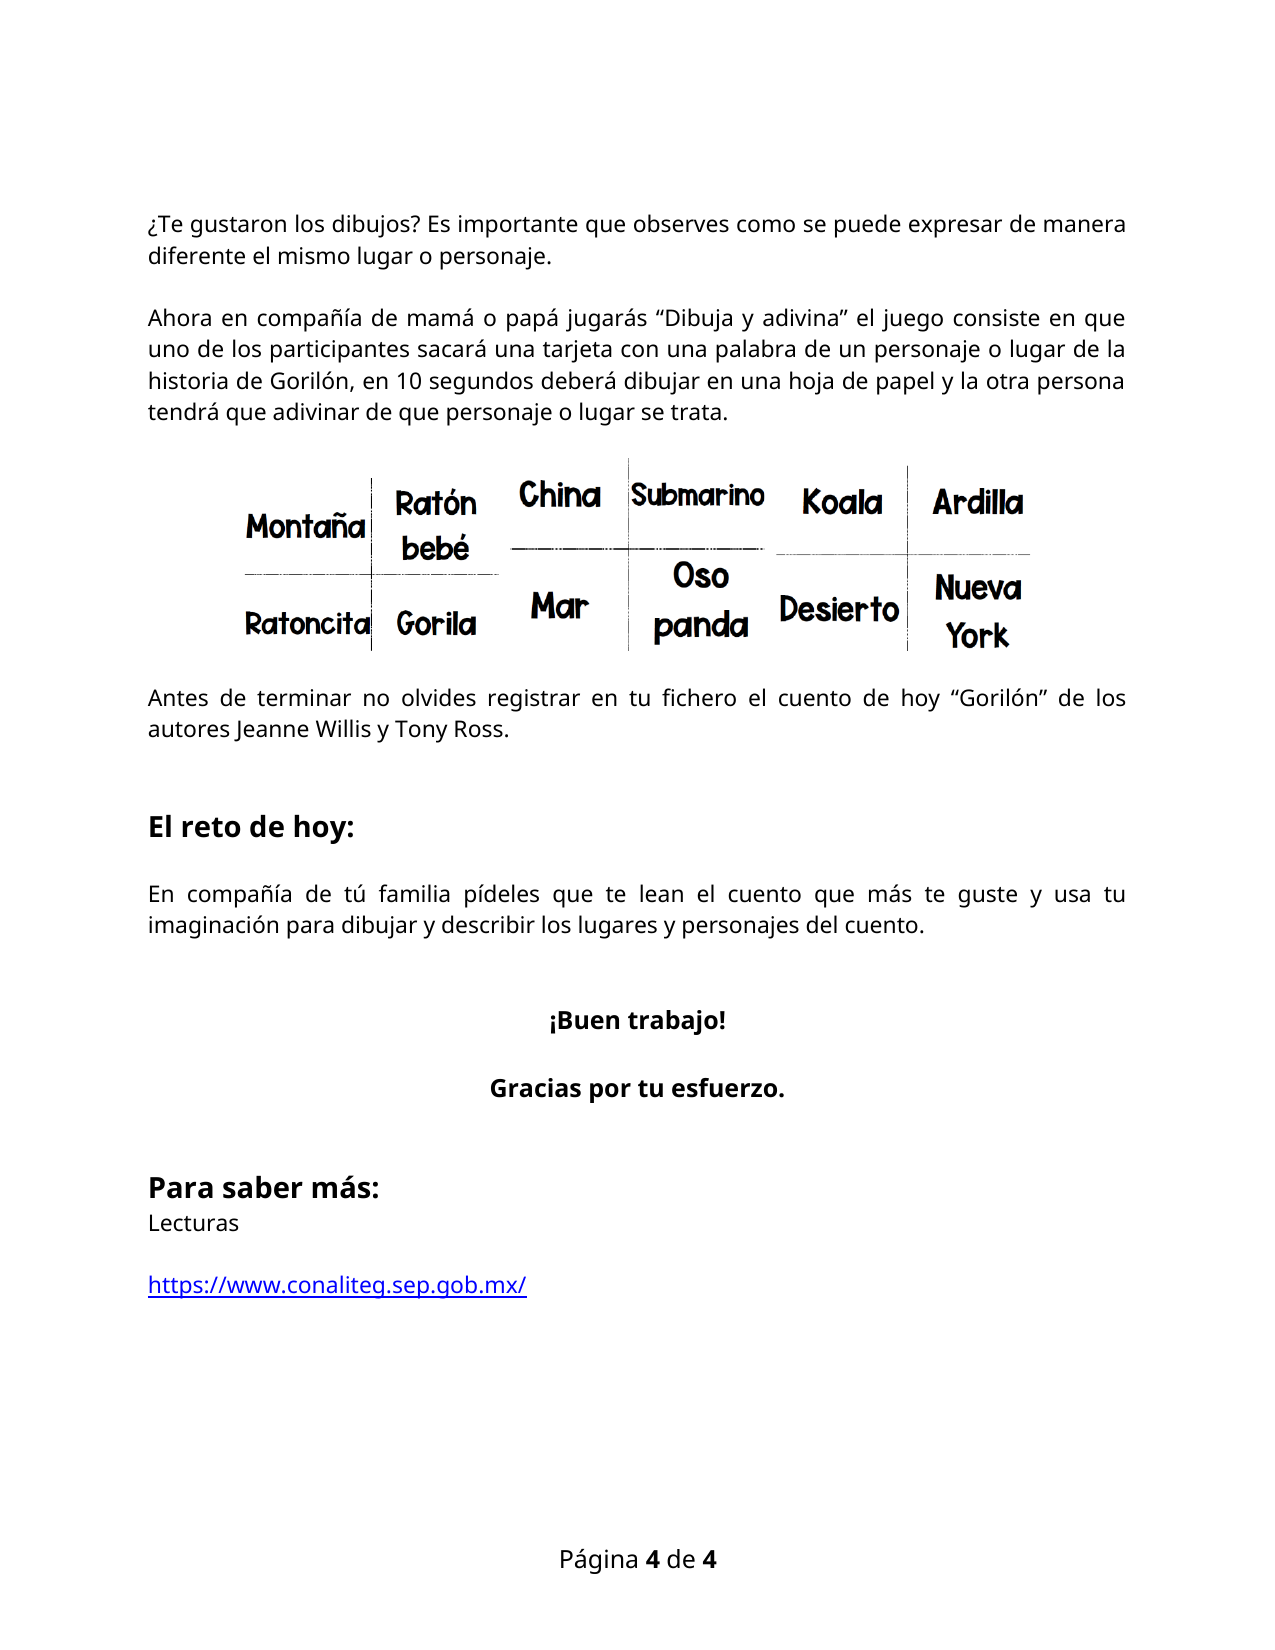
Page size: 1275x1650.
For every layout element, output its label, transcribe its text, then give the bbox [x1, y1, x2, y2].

text Antes de terminar no olvides registrar en tu fichero el cuento de hoy “Gorilón” de los autores Jeanne Willis y Tony Ross. [148, 682, 1127, 744]
text Lecturas [148, 1207, 1127, 1238]
text Ahora en compañía de mamá o papá jugarás “Dibuja y adivina” el juego consiste en que uno de los participantes sacará una tarjeta con una palabra de un personaje o lugar de la historia de Gorilón, en 10 segundos deberá dibujar en una hoja de papel y la otra persona tendrá que adivinar de que personaje o lugar se trata. [148, 302, 1127, 427]
text ¿Te gustaron los dibujos? Es importante que observes como se puede expresar de manera diferente el mismo lugar o personaje. [148, 208, 1127, 271]
picture [510, 458, 765, 651]
text https://www.conaliteg.sep.gob.mx/ [148, 1269, 1127, 1301]
text Para saber más: [148, 1167, 1127, 1207]
text El reto de hoy: [148, 807, 1127, 846]
text Gracias por tu esfuerzo. [148, 1071, 1127, 1105]
picture [776, 465, 1031, 651]
text En compañía de tú familia pídeles que te lean el cuento que más te guste y usa tu imaginación para dibujar y describir los lugares y personajes del cuento. [148, 878, 1127, 940]
picture [244, 478, 499, 651]
text ¡Buen trabajo! [148, 1003, 1127, 1037]
